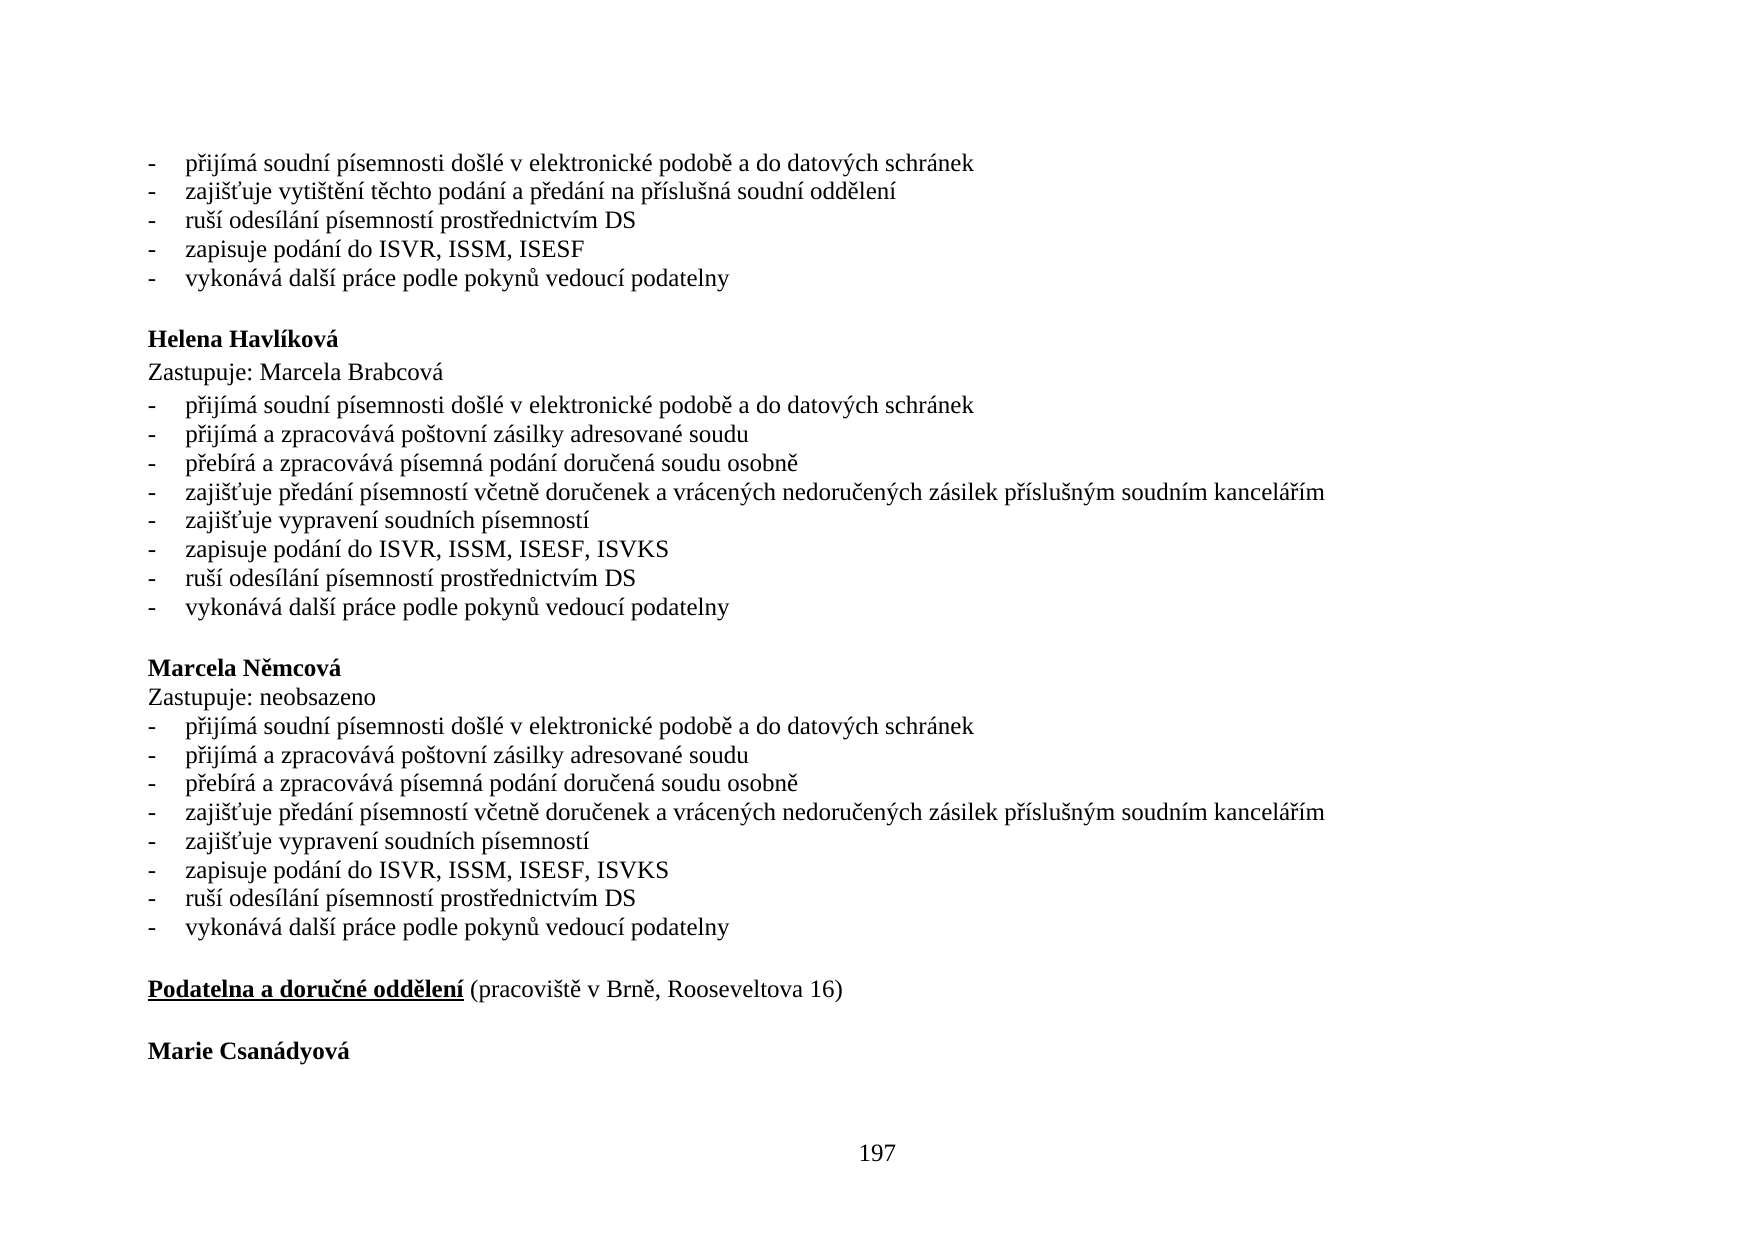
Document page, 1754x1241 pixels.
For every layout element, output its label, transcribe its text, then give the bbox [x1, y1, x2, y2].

text Zastupuje: Marcela Brabcová [148, 357, 1606, 386]
text Marcela Němcová [148, 653, 1606, 682]
text Marie Csanádyová [148, 1036, 1606, 1064]
list vykonává další práce podle pokynů vedoucí podatelny [148, 912, 1606, 941]
list přebírá a zpracovává písemná podání doručená soudu osobně [148, 448, 1606, 477]
list zajišťuje vypravení soudních písemností [148, 506, 1606, 534]
list ruší odesílání písemností prostřednictvím DS [148, 563, 1606, 592]
text Helena Havlíková [148, 324, 1606, 353]
list zajišťuje předání písemností včetně doručenek a vrácených nedoručených zásilek příslušným soudním kancelářím [148, 797, 1606, 826]
list vykonává další práce podle pokynů vedoucí podatelny [148, 592, 1606, 621]
list přijímá soudní písemnosti došlé v elektronické podobě a do datových schránek [148, 148, 1606, 176]
list přebírá a zpracovává písemná podání doručená soudu osobně [148, 768, 1606, 797]
list přijímá soudní písemnosti došlé v elektronické podobě a do datových schránek [148, 391, 1606, 419]
list přijímá a zpracovává poštovní zásilky adresované soudu [148, 740, 1606, 768]
list zajišťuje vytištění těchto podání a předání na příslušná soudní oddělení [148, 176, 1606, 205]
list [148, 205, 1606, 234]
text Podatelna a doručné oddělení (pracoviště v Brně, Rooseveltova 16) [148, 974, 1606, 1003]
list přijímá a zpracovává poštovní zásilky adresované soudu [148, 419, 1606, 448]
list vykonává další práce podle pokynů vedoucí podatelny [148, 263, 1606, 291]
list zapisuje podání do ISVR, ISSM, ISESF, ISVKS [148, 855, 1606, 883]
list ruší odesílání písemností prostřednictvím DS [148, 883, 1606, 912]
list zapisuje podání do ISVR, ISSM, ISESF, ISVKS [148, 534, 1606, 563]
list přijímá soudní písemnosti došlé v elektronické podobě a do datových schránek [148, 711, 1606, 740]
list zajišťuje předání písemností včetně doručenek a vrácených nedoručených zásilek příslušným soudním kancelářím [148, 477, 1606, 506]
text Zastupuje: neobsazeno [148, 682, 1606, 711]
list zajišťuje vypravení soudních písemností [148, 826, 1606, 855]
list zapisuje podání do ISVR, ISSM, ISESF [148, 234, 1606, 263]
